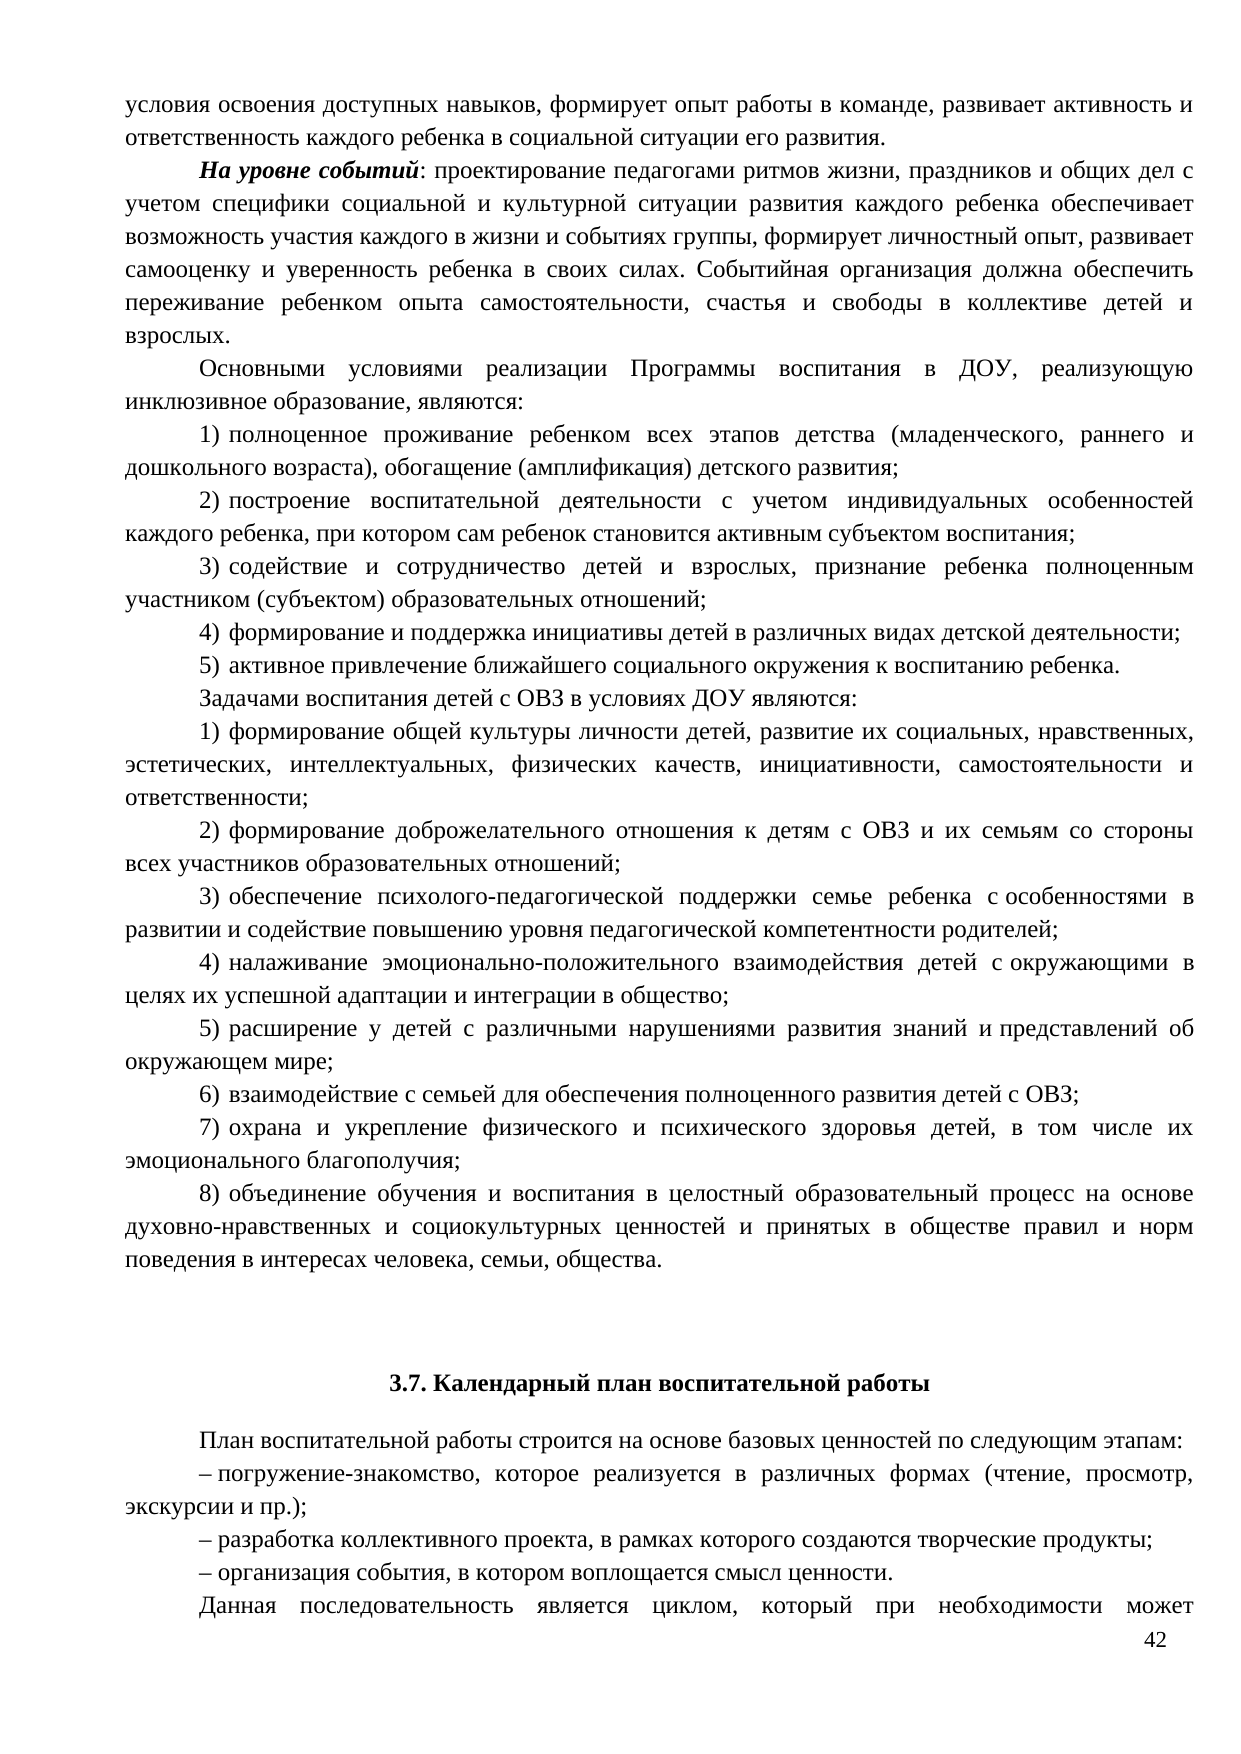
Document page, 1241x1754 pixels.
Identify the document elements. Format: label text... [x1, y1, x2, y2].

text План воспитательной работы строится на основе базовых ценностей по следующим этапам: [125, 1425, 1194, 1454]
list Основными условиями реализации Программы воспитания в ДОУ, реализующую инклюзивное образование, являются: [125, 353, 1194, 414]
list налаживание эмоционально-положительного взаимодействия детей с окружающими в целях их успешной адаптации и интеграции в общество; [125, 947, 1194, 1009]
list формирование и поддержка инициативы детей в различных видах детской деятельности; [125, 617, 1194, 646]
list объединение обучения и воспитания в целостный образовательный процесс на основе духовно-нравственных и социокультурных ценностей и принятых в обществе правил и норм поведения в интересах человека, семьи, общества. [125, 1178, 1194, 1273]
text На уровне событий: проектирование педагогами ритмов жизни, праздников и общих дел с учетом специфики социальной и культурной ситуации развития каждого ребенка обеспечивает возможность участия каждого в жизни и событиях группы, формирует личностный опыт, развивает самооценку и уверенность ребенка в своих силах. Событийная организация должна обеспечить переживание ребенком опыта самостоятельности, счастья и свободы в коллективе детей и взрослых. [125, 155, 1194, 348]
list полноценное проживание ребенком всех этапов детства (младенческого, раннего и дошкольного возраста), обогащение (амплификация) детского развития; [125, 419, 1194, 481]
list охрана и укрепление физического и психического здоровья детей, в том числе их эмоционального благополучия; [125, 1112, 1194, 1174]
list взаимодействие с семьей для обеспечения полноценного развития детей с ОВЗ; [125, 1079, 1194, 1108]
list активное привлечение ближайшего социального окружения к воспитанию ребенка. [125, 650, 1194, 679]
text – разработка коллективного проекта, в рамках которого создаются творческие продукты; [125, 1524, 1194, 1553]
text Задачами воспитания детей с ОВЗ в условиях ДОУ являются: [125, 683, 1194, 712]
list формирование доброжелательного отношения к детям с ОВЗ и их семьям со стороны всех участников образовательных отношений; [125, 815, 1194, 877]
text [125, 89, 1194, 150]
list формирование общей культуры личности детей, развитие их социальных, нравственных, эстетических, интеллектуальных, физических качеств, инициативности, самостоятельности и ответственности; [125, 716, 1194, 811]
list расширение у детей с различными нарушениями развития знаний и представлений об окружающем мире; [125, 1013, 1194, 1075]
text – погружение-знакомство, которое реализуется в различных формах (чтение, просмотр, экскурсии и пр.); [125, 1458, 1194, 1520]
text – организация события, в котором воплощается смысл ценности. [125, 1557, 1194, 1586]
list содействие и сотрудничество детей и взрослых, признание ребенка полноценным участником (субъектом) образовательных отношений; [125, 551, 1194, 613]
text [125, 1591, 1194, 1619]
list построение воспитательной деятельности с учетом индивидуальных особенностей каждого ребенка, при котором сам ребенок становится активным субъектом воспитания; [125, 485, 1194, 547]
text 3.7. Календарный план воспитательной работы [125, 1368, 1194, 1397]
list обеспечение психолого-педагогической поддержки семье ребенка с особенностями в развитии и содействие повышению уровня педагогической компетентности родителей; [125, 881, 1194, 943]
